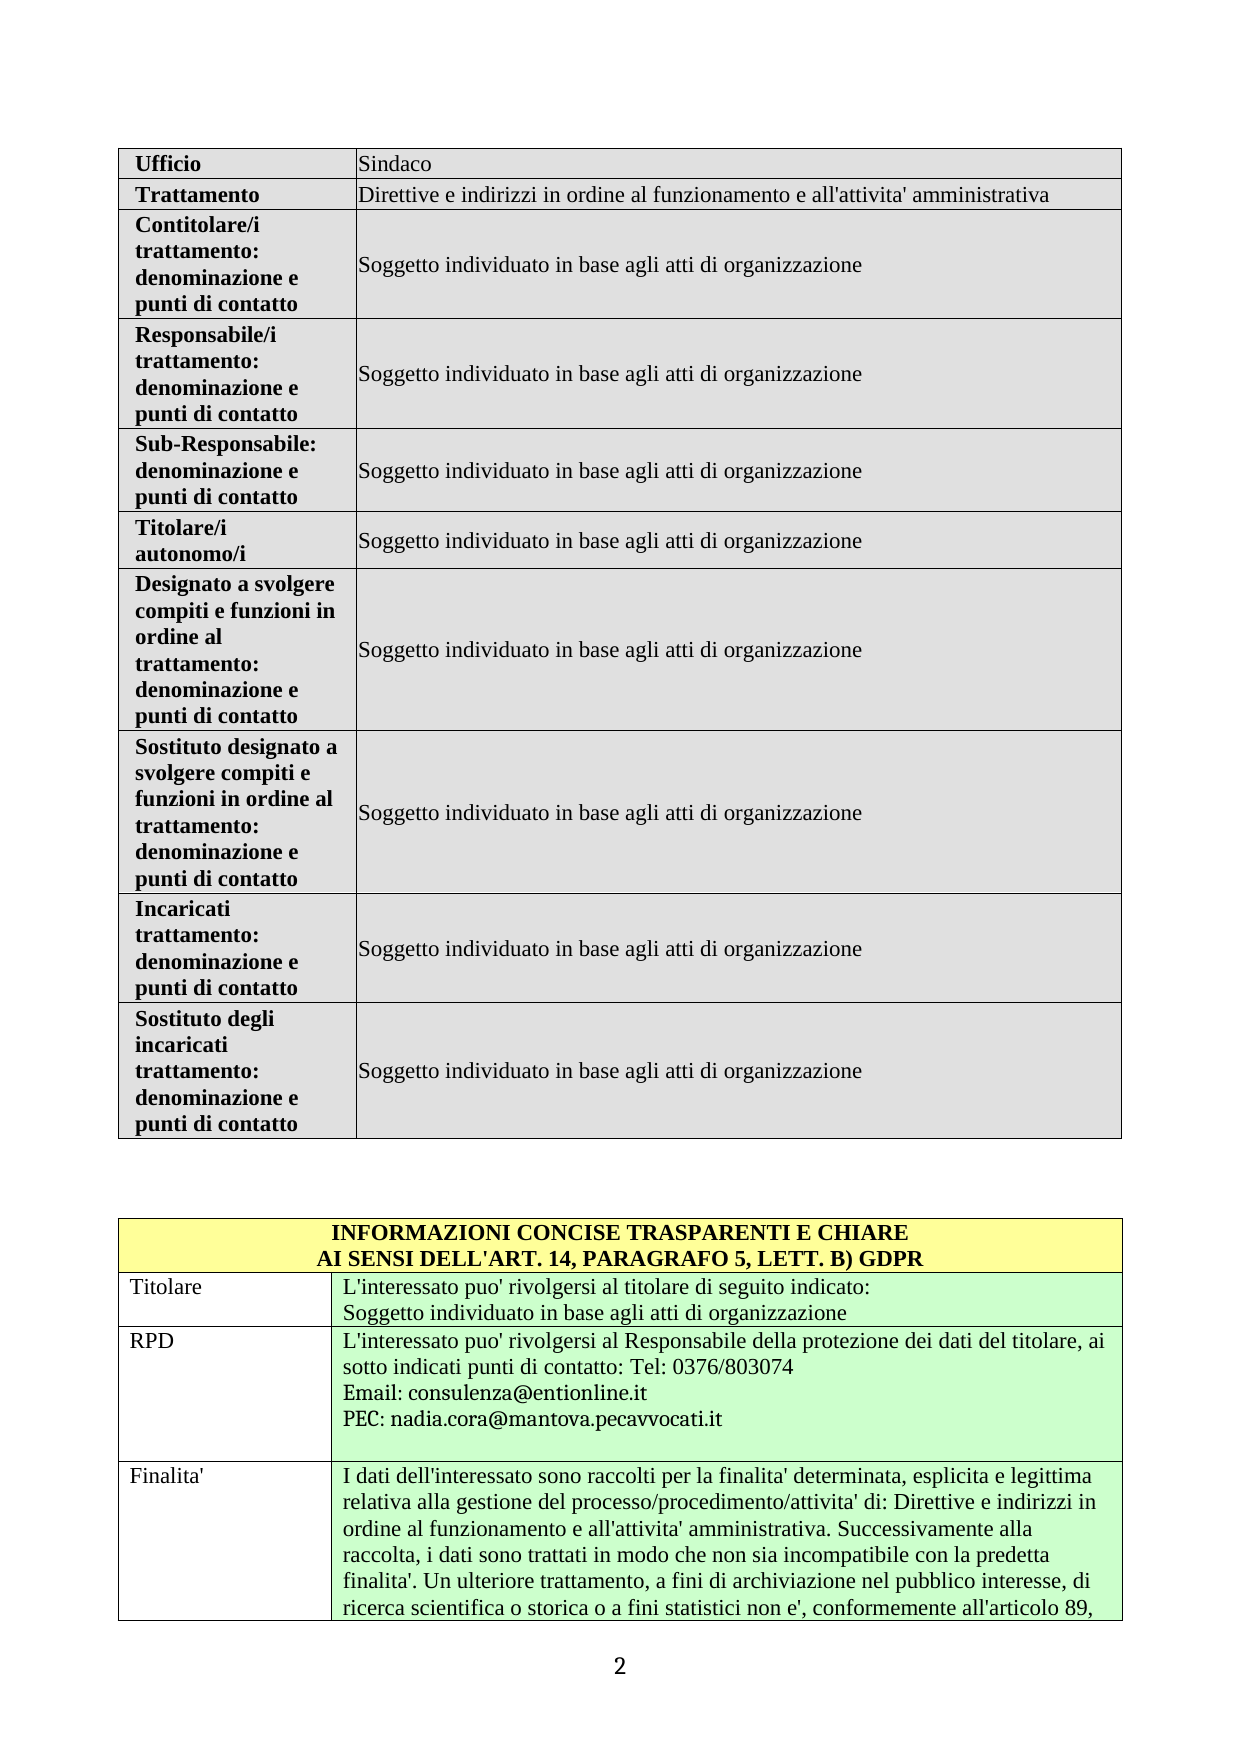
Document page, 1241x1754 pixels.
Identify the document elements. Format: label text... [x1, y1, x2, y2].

table_cell L'interessato puo' rivolgersi al titolare di seguito indicato: Soggetto individuato in base agli atti di organizzazione [332, 1273, 1122, 1326]
table_cell Titolare [119, 1273, 331, 1326]
table_cell Soggetto individuato in base agli atti di organizzazione [357, 319, 1121, 428]
table_cell Ufficio [119, 149, 356, 178]
table_cell Soggetto individuato in base agli atti di organizzazione [357, 569, 1121, 730]
table_cell Sostituto designato a svolgere compiti e funzioni in ordine al trattamento: denominazione e punti di contatto [119, 731, 356, 892]
table_cell Contitolare/i trattamento: denominazione e punti di contatto [119, 210, 356, 318]
table_cell Finalita' [119, 1462, 331, 1620]
table_cell Sindaco [357, 149, 1121, 178]
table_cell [332, 1462, 1122, 1620]
table_cell Sub-Responsabile: denominazione e punti di contatto [119, 429, 356, 511]
table_cell Incaricati trattamento: denominazione e punti di contatto [119, 894, 356, 1002]
table_cell Titolare/i autonomo/i [119, 512, 356, 568]
table_cell Soggetto individuato in base agli atti di organizzazione [357, 429, 1121, 511]
table_cell RPD [119, 1327, 331, 1461]
table_cell Sostituto degli incaricati trattamento: denominazione e punti di contatto [119, 1003, 356, 1138]
table_header INFORMAZIONI CONCISE TRASPARENTI E CHIARE AI SENSI DELL'ART. 14, PARAGRAFO 5, LETT. B) GDPR [119, 1219, 1122, 1272]
table_cell Responsabile/i trattamento: denominazione e punti di contatto [119, 319, 356, 428]
table_cell Soggetto individuato in base agli atti di organizzazione [357, 894, 1121, 1002]
table_cell Soggetto individuato in base agli atti di organizzazione [357, 210, 1121, 318]
table_cell Soggetto individuato in base agli atti di organizzazione [357, 512, 1121, 568]
table_cell Soggetto individuato in base agli atti di organizzazione [357, 731, 1121, 892]
table_cell L'interessato puo' rivolgersi al Responsabile della protezione dei dati del titolare, ai sotto indicati punti di contatto: Tel: 0376/803074 Email: consulenza@entionline.it PEC: nadia.cora@mantova.pecavvocati.it [332, 1327, 1122, 1461]
table_cell Soggetto individuato in base agli atti di organizzazione [357, 1003, 1121, 1138]
table_cell Trattamento [119, 179, 356, 209]
table_cell Direttive e indirizzi in ordine al funzionamento e all'attivita' amministrativa [357, 179, 1121, 209]
table_cell Designato a svolgere compiti e funzioni in ordine al trattamento: denominazione e punti di contatto [119, 569, 356, 730]
